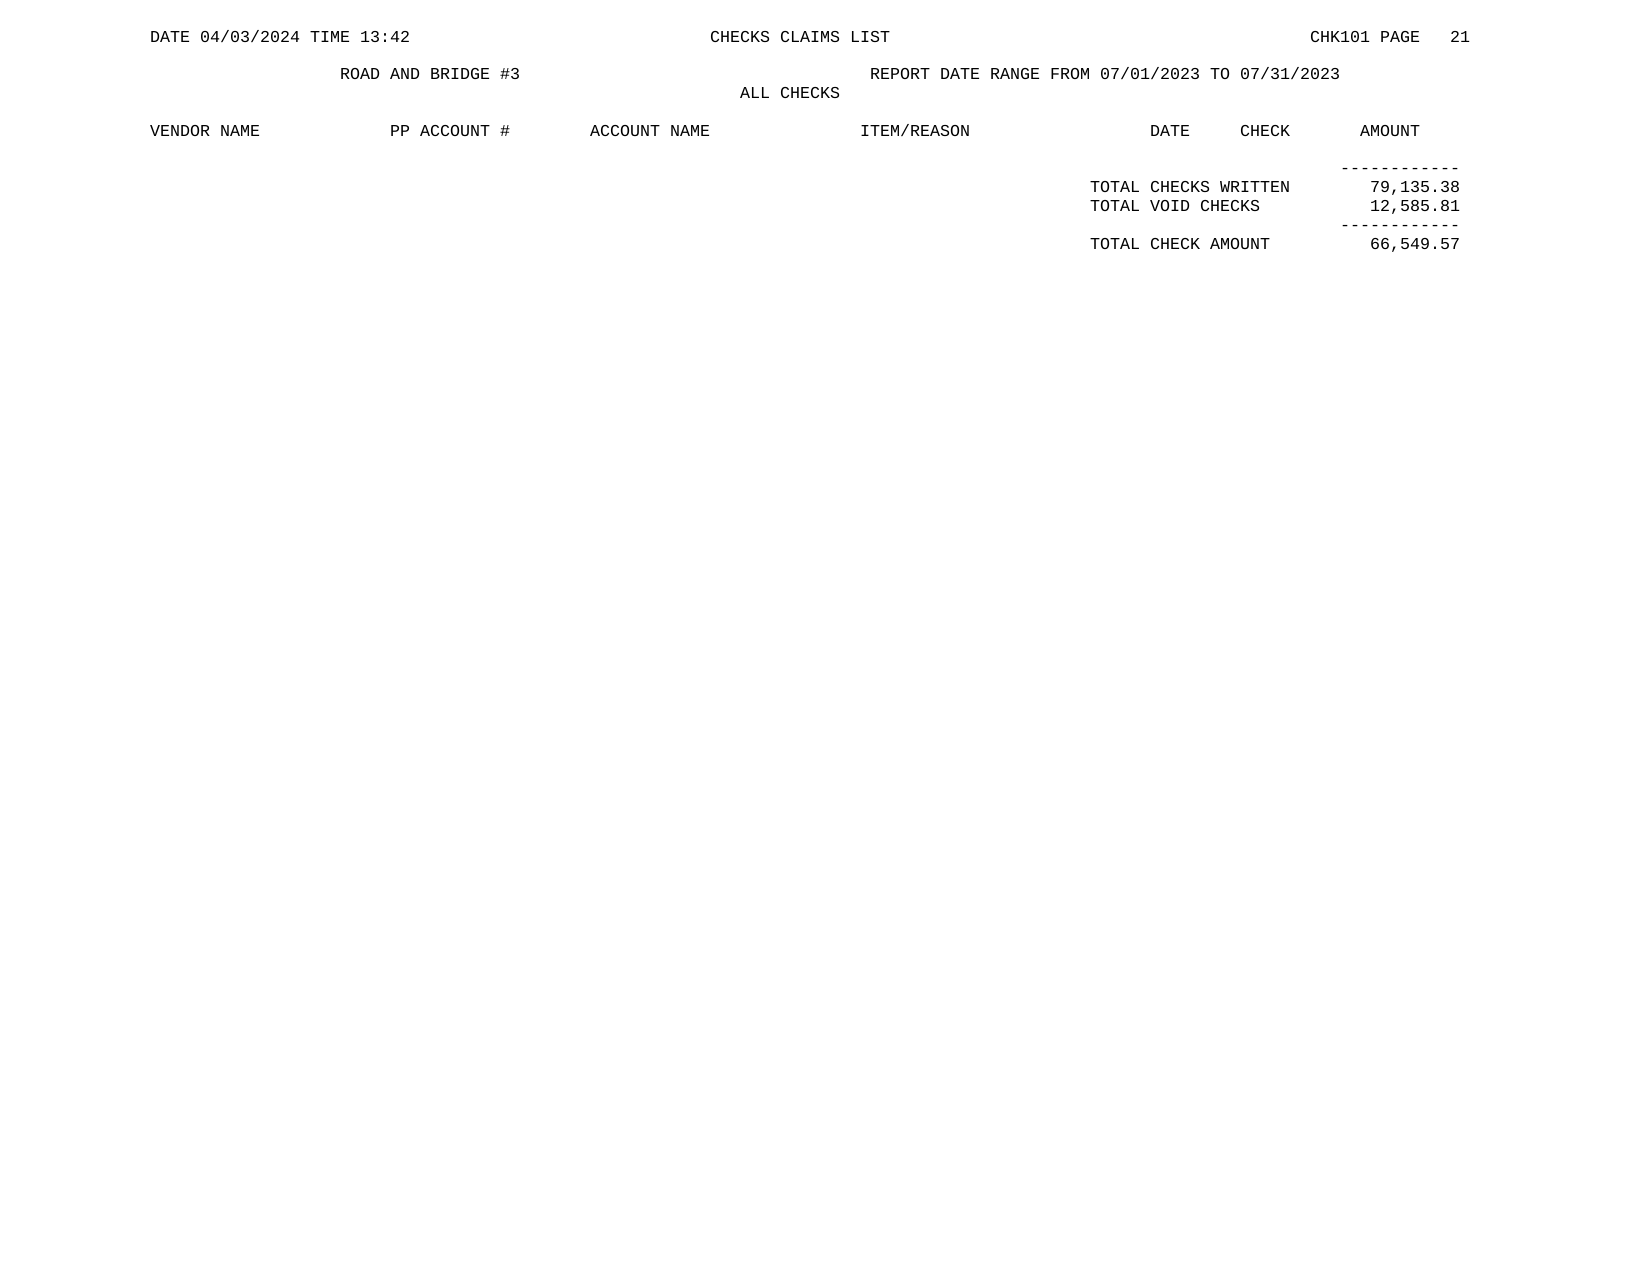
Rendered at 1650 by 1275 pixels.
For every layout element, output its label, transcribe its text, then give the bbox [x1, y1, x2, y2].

text TOTAL CHECKS WRITTEN 79,135.38 [150, 179, 1500, 198]
text ROAD AND BRIDGE #3 REPORT DATE RANGE FROM 07/01/2023 TO 07/31/2023 [150, 66, 1500, 85]
text ALL CHECKS [150, 85, 1500, 103]
text ------------ [150, 217, 1500, 236]
text TOTAL CHECK AMOUNT 66,549.57 [150, 236, 1500, 254]
text ------------ [150, 160, 1500, 179]
text VENDOR NAME PP ACCOUNT # ACCOUNT NAME ITEM/REASON DATE CHECK AMOUNT [150, 122, 1500, 141]
text DATE 04/03/2024 TIME 13:42 CHECKS CLAIMS LIST CHK101 PAGE 21 [150, 28, 1500, 47]
text TOTAL VOID CHECKS 12,585.81 [150, 198, 1500, 217]
